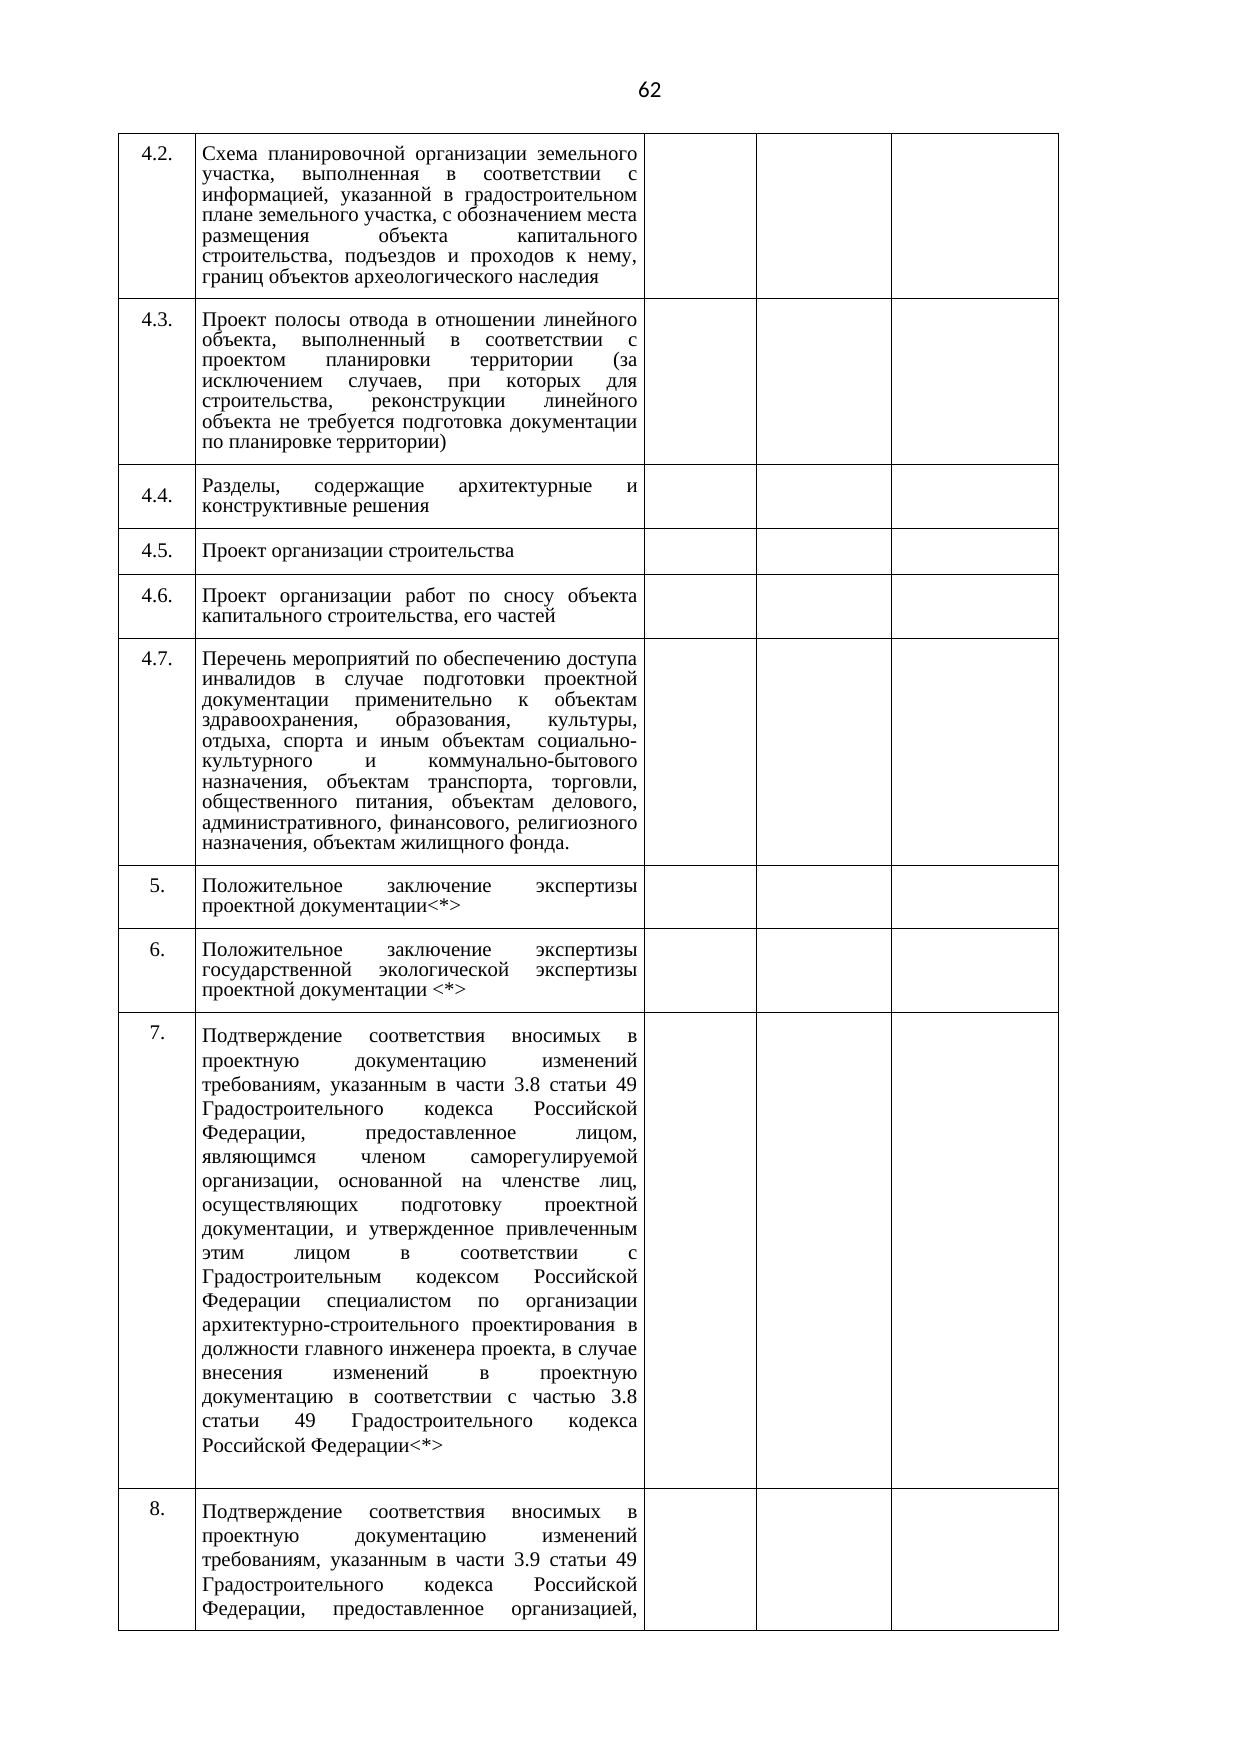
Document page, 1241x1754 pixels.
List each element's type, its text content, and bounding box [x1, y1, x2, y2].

table_cell Положительное заключение экспертизы проектной документации<*> [196, 866, 644, 928]
table_cell [645, 1013, 756, 1488]
table_cell [892, 134, 1058, 298]
table_cell [892, 1013, 1058, 1488]
table_cell [645, 929, 756, 1012]
table_cell [892, 1489, 1058, 1630]
table_cell [645, 575, 756, 637]
table_cell 4.7. [119, 639, 195, 865]
table_cell [892, 575, 1058, 637]
table_cell [757, 866, 891, 928]
table_cell [892, 639, 1058, 865]
table_cell [757, 929, 891, 1012]
table_cell [645, 1489, 756, 1630]
table_cell [645, 134, 756, 298]
table_cell Перечень мероприятий по обеспечению доступа инвалидов в случае подготовки проектной документации применительно к объектам здравоохранения, образования, культуры, отдыха, спорта и иным объектам социально-культурного и коммунально-бытового назначения, объектам транспорта, торговли, общественного питания, объектам делового, административного, финансового, религиозного назначения, объектам жилищного фонда. [196, 639, 644, 865]
table_cell 7. [119, 1013, 195, 1488]
table_cell 5. [119, 866, 195, 928]
table_cell [757, 639, 891, 865]
table_cell 4.3. [119, 299, 195, 464]
table_cell Положительное заключение экспертизы государственной экологической экспертизы проектной документации <*> [196, 929, 644, 1012]
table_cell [196, 1489, 644, 1630]
table_cell [757, 1489, 891, 1630]
table_cell Проект организации работ по сносу объекта капитального строительства, его частей [196, 575, 644, 637]
table_cell [892, 299, 1058, 464]
table_cell Проект полосы отвода в отношении линейного объекта, выполненный в соответствии с проектом планировки территории (за исключением случаев, при которых для строительства, реконструкции линейного объекта не требуется подготовка документации по планировке территории) [196, 299, 644, 464]
table_cell [757, 1013, 891, 1488]
table_cell 4.2. [119, 134, 195, 298]
table_cell [892, 929, 1058, 1012]
table_cell [757, 529, 891, 574]
table_cell [645, 529, 756, 574]
table_cell [757, 299, 891, 464]
table_cell 4.5. [119, 529, 195, 574]
table_cell [892, 866, 1058, 928]
table_cell Проект организации строительства [196, 529, 644, 574]
table_cell Разделы, содержащие архитектурные и конструктивные решения [196, 465, 644, 527]
table_cell Подтверждение соответствия вносимых в проектную документацию изменений требованиям, указанным в части 3.8 статьи 49 Градостроительного кодекса Российской Федерации, предоставленное лицом, являющимся членом саморегулируемой организации, основанной на членстве лиц, осуществляющих подготовку проектной документации, и утвержденное привлеченным этим лицом в соответствии с Градостроительным кодексом Российской Федерации специалистом по организации архитектурно-строительного проектирования в должности главного инженера проекта, в случае внесения изменений в проектную документацию в соответствии с частью 3.8 статьи 49 Градостроительного кодекса Российской Федерации<*> [196, 1013, 644, 1488]
table_cell 4.4. [119, 465, 195, 527]
table_cell [757, 575, 891, 637]
table_cell [645, 465, 756, 527]
table_cell 8. [119, 1489, 195, 1630]
table_cell [892, 465, 1058, 527]
table_cell [892, 529, 1058, 574]
table_cell [757, 465, 891, 527]
table_cell [757, 134, 891, 298]
table_cell [645, 639, 756, 865]
table_cell [645, 299, 756, 464]
table_cell 4.6. [119, 575, 195, 637]
table_cell [645, 866, 756, 928]
table_cell 6. [119, 929, 195, 1012]
table_cell Схема планировочной организации земельного участка, выполненная в соответствии с информацией, указанной в градостроительном плане земельного участка, с обозначением места размещения объекта капитального строительства, подъездов и проходов к нему, границ объектов археологического наследия [196, 134, 644, 298]
